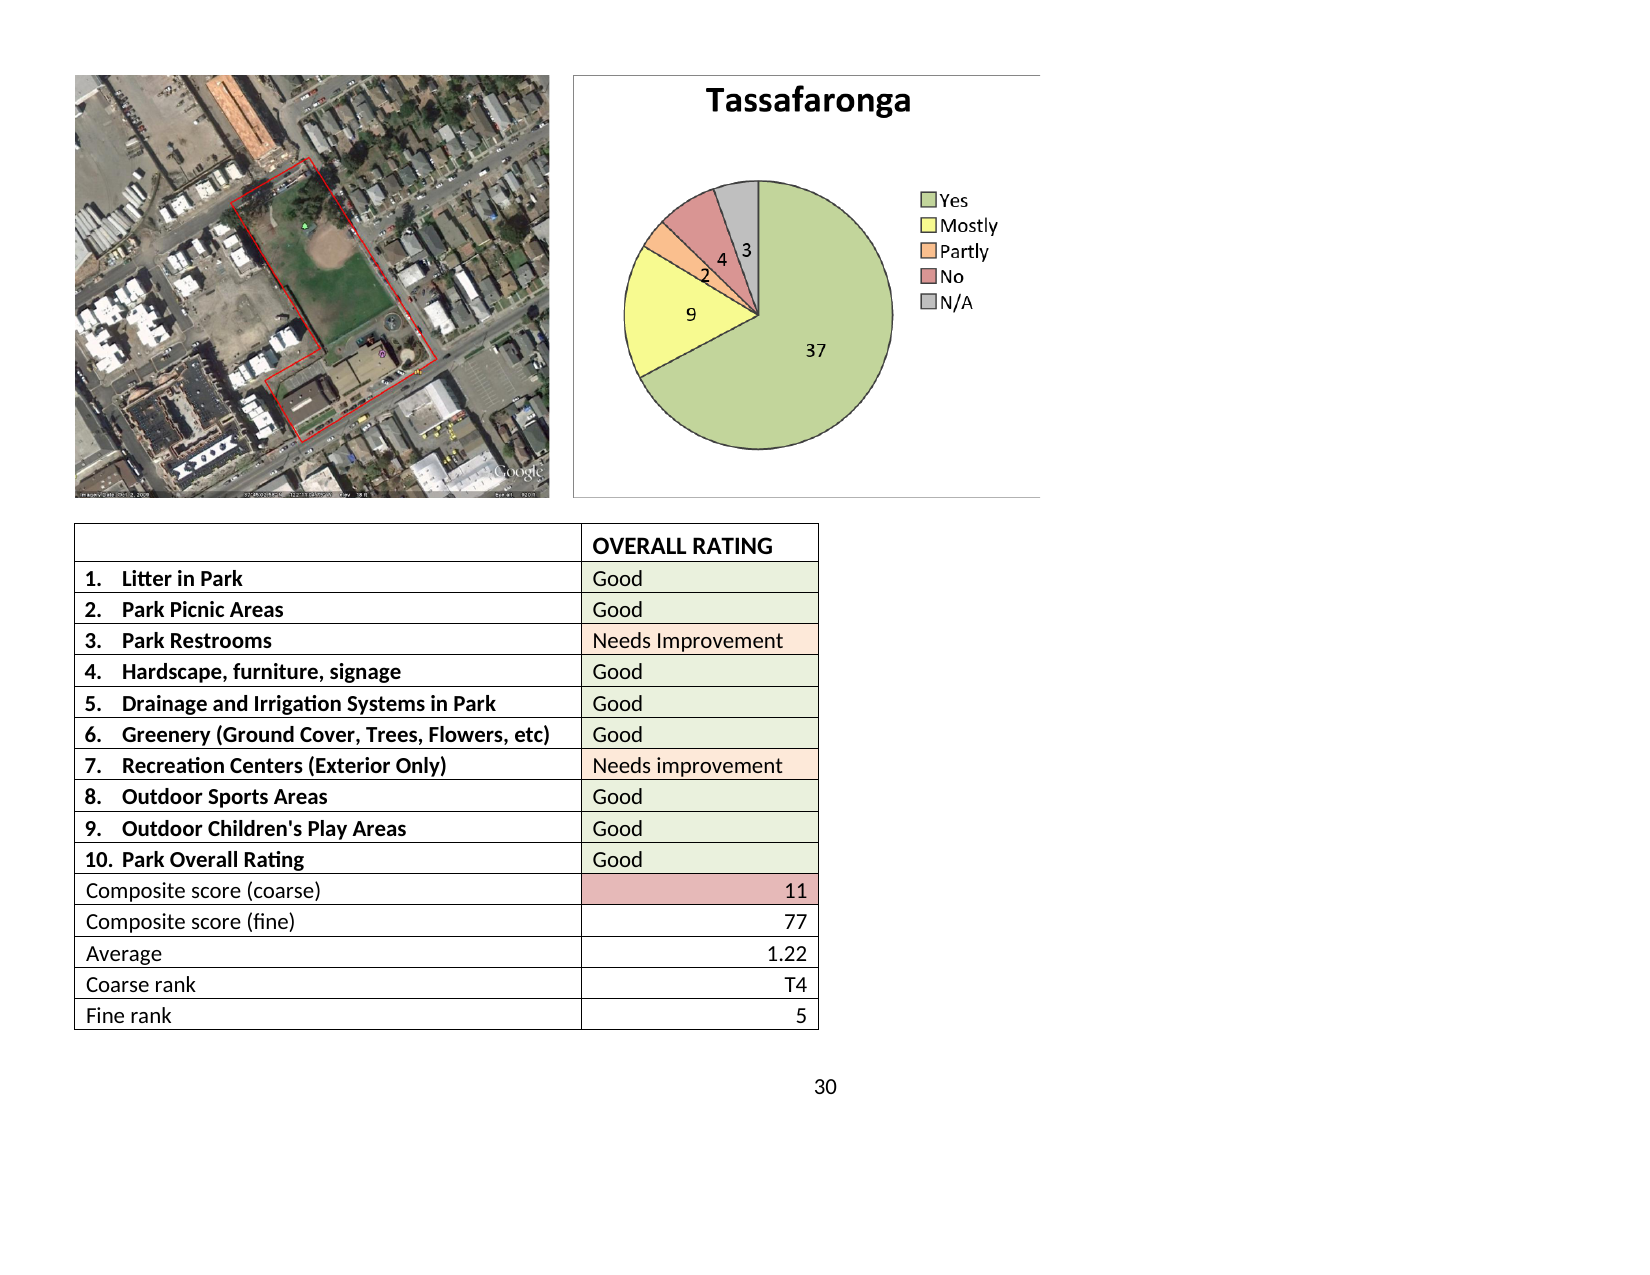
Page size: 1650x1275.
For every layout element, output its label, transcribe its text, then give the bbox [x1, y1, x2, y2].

table_cell Composite score (coarse) [75, 874, 581, 904]
table_cell Good [582, 718, 818, 748]
table_cell 11 [582, 874, 818, 904]
table_cell Greenery (Ground Cover, Trees, Flowers, etc) [75, 718, 581, 748]
table_cell Outdoor Children's Play Areas [75, 812, 581, 842]
table_cell Park Overall Rating [75, 843, 581, 873]
table_cell Litter in Park [75, 562, 581, 592]
table_cell Park Restrooms [75, 624, 581, 654]
table_cell 77 [582, 905, 818, 936]
table_cell Average [75, 937, 581, 967]
table_cell Needs improvement [582, 749, 818, 779]
table_cell Outdoor Sports Areas [75, 780, 581, 811]
table_cell Recreation Centers (Exterior Only) [75, 749, 581, 779]
table_cell Drainage and Irrigation Systems in Park [75, 687, 581, 717]
table_header OVERALL RATING [582, 524, 818, 561]
picture [570, 75, 1041, 498]
table_cell Good [582, 812, 818, 842]
table_cell Good [582, 562, 818, 592]
table_header [75, 524, 581, 561]
table_cell Good [582, 655, 818, 686]
table_cell Park Picnic Areas [75, 593, 581, 623]
picture [75, 75, 550, 498]
table_cell Composite score (fine) [75, 905, 581, 936]
table_cell Good [582, 843, 818, 873]
table_cell Needs Improvement [582, 624, 818, 654]
table_cell T4 [582, 968, 818, 998]
table_cell Fine rank [75, 999, 581, 1029]
table_cell 5 [582, 999, 818, 1029]
table_cell 1.22 [582, 937, 818, 967]
table_cell Good [582, 687, 818, 717]
table_cell Coarse rank [75, 968, 581, 998]
table_cell Good [582, 780, 818, 811]
table_cell Good [582, 593, 818, 623]
table_cell Hardscape, furniture, signage [75, 655, 581, 686]
